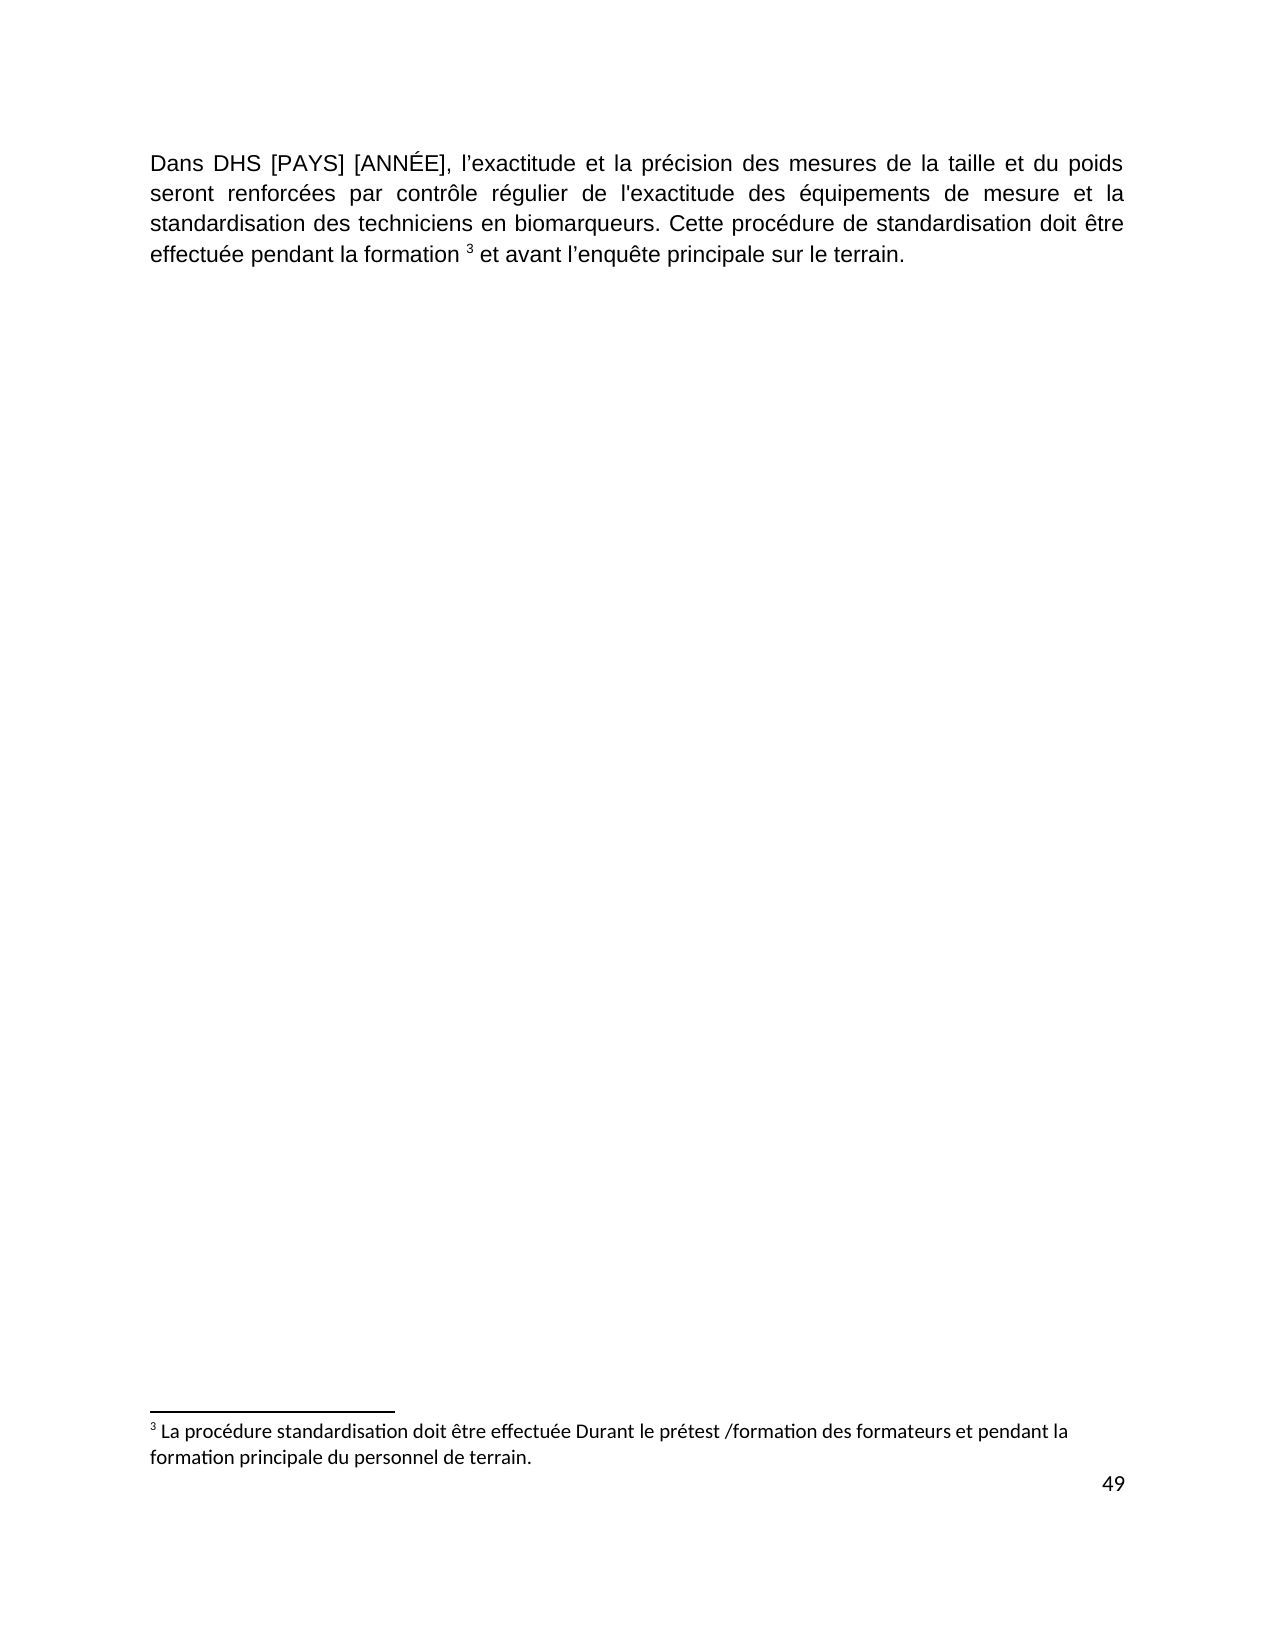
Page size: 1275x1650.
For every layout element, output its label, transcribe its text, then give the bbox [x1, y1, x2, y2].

text Dans DHS [PAYS] [ANNÉE], l’exactitude et la précision des mesures de la taille et du poids seront renforcées par contrôle régulier de l'exactitude des équipements de mesure et la standardisation des techniciens en biomarqueurs. Cette procédure de standardisation doit être effectuée pendant la formation et avant l’enquête principale sur le terrain. [150, 150, 1125, 267]
